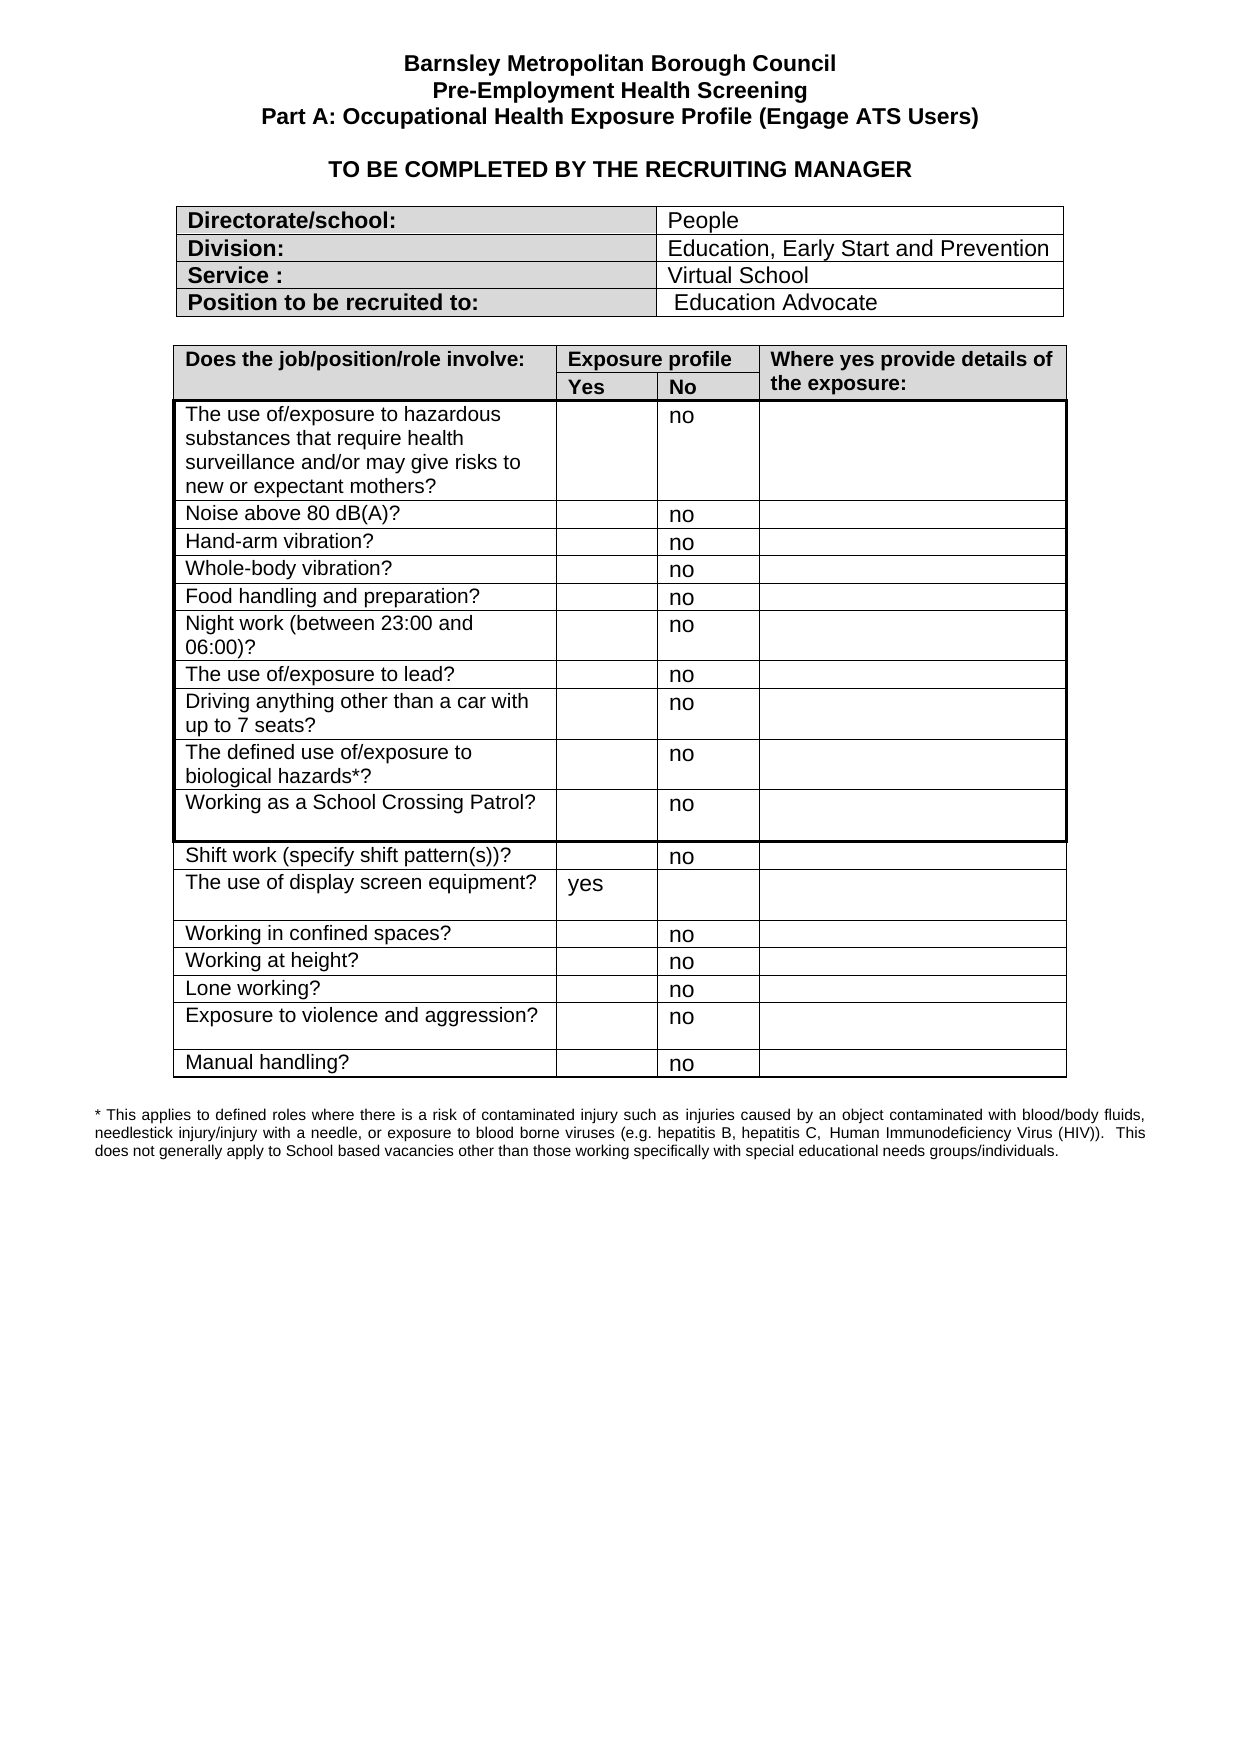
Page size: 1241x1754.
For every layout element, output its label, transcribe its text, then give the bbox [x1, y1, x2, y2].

table_cell [760, 921, 1066, 947]
table_cell [557, 529, 657, 555]
table_cell no [658, 976, 759, 1002]
table_cell Education, Early Start and Prevention [657, 235, 1063, 261]
table_cell [760, 1050, 1066, 1076]
table_cell [760, 556, 1065, 582]
table_cell Lone working? [174, 976, 556, 1002]
table_cell The use of/exposure to lead? [176, 661, 556, 688]
table_cell Service : [177, 262, 656, 288]
table_cell Exposure to violence and aggression? [174, 1003, 556, 1049]
table_header Does the job/position/role involve: [174, 346, 556, 399]
text * This applies to defined roles where there is a risk of contaminated injury such as injuries caused by an object contaminated with blood/body fluids, needlestick injury/injury with a needle, or exposure to blood borne viruses (e.g. hepatitis B, hepatitis C, Human Immunodeficiency Virus (HIV)). This does not generally apply to School based vacancies other than those working specifically with special educational needs groups/individuals. [94, 1106, 1146, 1160]
table_cell [760, 689, 1065, 738]
table_cell no [658, 948, 759, 974]
table_cell [760, 790, 1065, 840]
table_cell [760, 740, 1065, 789]
table_cell Hand-arm vibration? [176, 529, 556, 555]
title Part A: Occupational Health Exposure Profile (Engage ATS Users) [94, 103, 1146, 129]
table_cell [557, 976, 657, 1002]
table_cell Yes [557, 373, 657, 399]
table_cell no [658, 584, 759, 610]
table_cell [760, 843, 1066, 869]
table_cell Working in confined spaces? [174, 921, 556, 947]
title Pre-Employment Health Screening [94, 77, 1146, 103]
table_cell Shift work (specify shift pattern(s))? [174, 843, 556, 869]
table_cell no [658, 556, 759, 582]
table_cell no [658, 501, 759, 528]
table_cell The use of display screen equipment? [174, 870, 556, 920]
table_header Directorate/school: [177, 207, 656, 233]
table_cell [557, 790, 657, 840]
table_cell [760, 611, 1065, 660]
table_cell no [658, 611, 759, 660]
table_cell no [658, 790, 759, 840]
table_cell no [658, 1050, 759, 1076]
table_header Exposure profile [557, 346, 759, 372]
table_cell [557, 402, 657, 500]
table_cell [557, 1003, 657, 1049]
table_cell no [658, 843, 759, 869]
title TO BE COMPLETED BY THE RECRUITING MANAGER [94, 156, 1146, 182]
table_cell [557, 501, 657, 528]
table_header People [657, 207, 1063, 233]
table_cell [658, 870, 759, 920]
table_cell [557, 556, 657, 582]
table_cell Driving anything other than a car with up to 7 seats? [176, 689, 556, 738]
table_cell Position to be recruited to: [177, 289, 656, 316]
table_cell [557, 611, 657, 660]
table_cell no [658, 740, 759, 789]
table_cell Manual handling? [174, 1050, 556, 1076]
table_cell Noise above 80 dB(A)? [176, 501, 556, 528]
table_cell The defined use of/exposure to biological hazards*? [176, 740, 556, 789]
table_cell no [658, 921, 759, 947]
table_cell Night work (between 23:00 and 06:00)? [176, 611, 556, 660]
table_cell Education Advocate [657, 289, 1063, 316]
table_cell The use of/exposure to hazardous substances that require health surveillance and/or may give risks to new or expectant mothers? [176, 402, 556, 500]
table_cell [760, 870, 1066, 920]
table_cell no [658, 689, 759, 738]
table_cell [557, 948, 657, 974]
table_cell [760, 948, 1066, 974]
table_cell yes [557, 870, 657, 920]
table_cell no [658, 661, 759, 688]
title Barnsley Metropolitan Borough Council [94, 50, 1146, 77]
table_cell Division: [177, 235, 656, 261]
table_cell no [658, 402, 759, 500]
table_cell no [658, 1003, 759, 1049]
table_cell [557, 584, 657, 610]
table_cell [557, 689, 657, 738]
table_cell Food handling and preparation? [176, 584, 556, 610]
table_cell [557, 921, 657, 947]
table_cell [760, 1003, 1066, 1049]
table_cell Virtual School [657, 262, 1063, 288]
table_cell Whole-body vibration? [176, 556, 556, 582]
table_cell [557, 843, 657, 869]
table_cell [557, 740, 657, 789]
table_cell [760, 402, 1065, 500]
table_cell [760, 501, 1065, 528]
table_cell [760, 529, 1065, 555]
table_cell Working at height? [174, 948, 556, 974]
table_cell [557, 1050, 657, 1076]
table_cell [760, 661, 1065, 688]
table_cell [760, 976, 1066, 1002]
table_cell Working as a School Crossing Patrol? [176, 790, 556, 840]
table_cell No [658, 373, 759, 399]
table_cell [557, 661, 657, 688]
table_header Where yes provide details of the exposure: [760, 346, 1066, 399]
table_cell no [658, 529, 759, 555]
table_cell [760, 584, 1065, 610]
